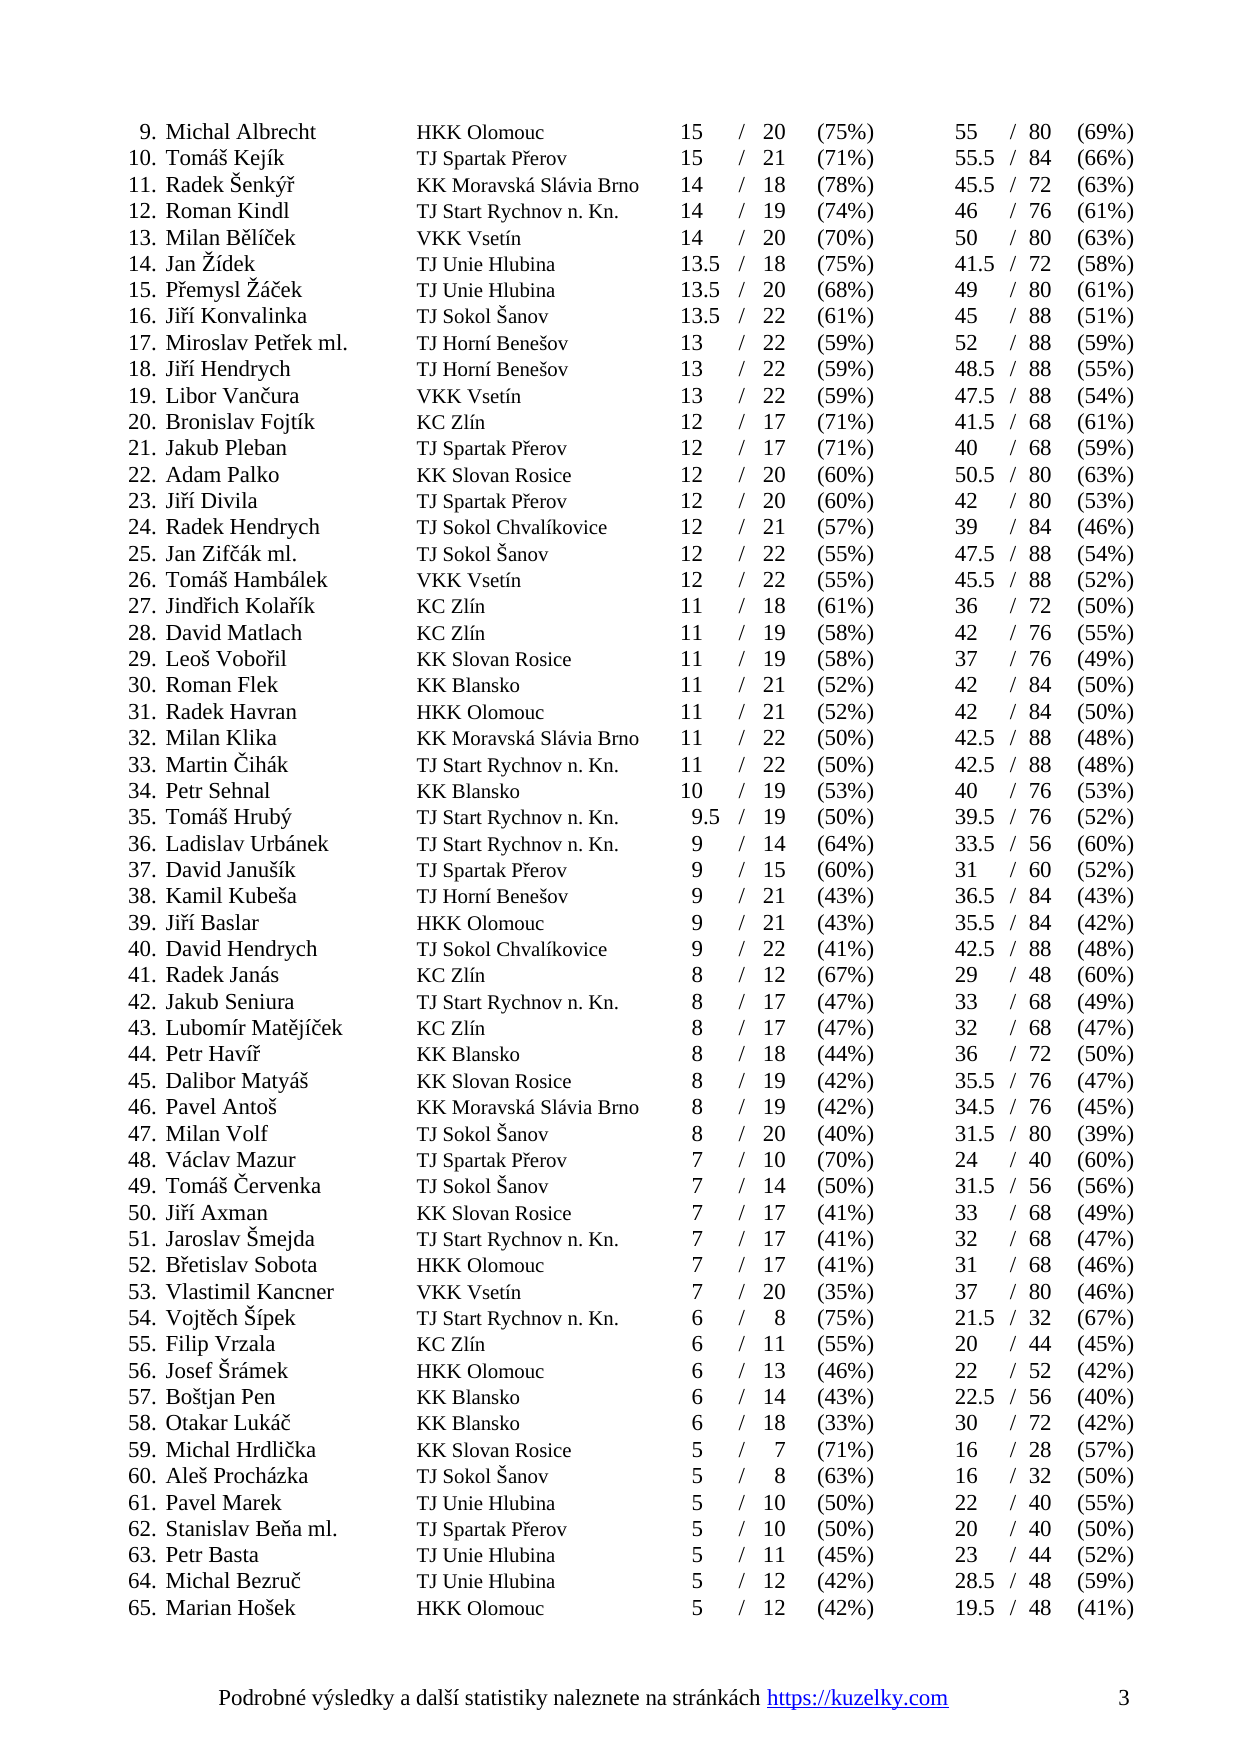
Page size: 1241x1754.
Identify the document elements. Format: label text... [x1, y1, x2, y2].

text 62. Stanislav Beňa ml. TJ Spartak Přerov 5 / 10 (50%) 20 / 40 (50%) [106, 1515, 1134, 1541]
text 39. Jiří Baslar HKK Olomouc 9 / 21 (43%) 35.5 / 84 (42%) [106, 909, 1134, 935]
text 46. Pavel Antoš KK Moravská Slávia Brno 8 / 19 (42%) 34.5 / 76 (45%) [106, 1093, 1134, 1119]
text 56. Josef Šrámek HKK Olomouc 6 / 13 (46%) 22 / 52 (42%) [106, 1357, 1134, 1383]
text 22. Adam Palko KK Slovan Rosice 12 / 20 (60%) 50.5 / 80 (63%) [106, 461, 1134, 487]
text 65. Marian Hošek HKK Olomouc 5 / 12 (42%) 19.5 / 48 (41%) [106, 1594, 1134, 1620]
text 61. Pavel Marek TJ Unie Hlubina 5 / 10 (50%) 22 / 40 (55%) [106, 1488, 1134, 1515]
text 52. Břetislav Sobota HKK Olomouc 7 / 17 (41%) 31 / 68 (46%) [106, 1251, 1134, 1278]
text 58. Otakar Lukáč KK Blansko 6 / 18 (33%) 30 / 72 (42%) [106, 1409, 1134, 1436]
text 31. Radek Havran HKK Olomouc 11 / 21 (52%) 42 / 84 (50%) [106, 698, 1134, 724]
text 13. Milan Bělíček VKK Vsetín 14 / 20 (70%) 50 / 80 (63%) [106, 223, 1134, 250]
text 32. Milan Klika KK Moravská Slávia Brno 11 / 22 (50%) 42.5 / 88 (48%) [106, 724, 1134, 751]
text 17. Miroslav Petřek ml. TJ Horní Benešov 13 / 22 (59%) 52 / 88 (59%) [106, 329, 1134, 355]
text 27. Jindřich Kolařík KC Zlín 11 / 18 (61%) 36 / 72 (50%) [106, 592, 1134, 619]
text 12. Roman Kindl TJ Start Rychnov n. Kn. 14 / 19 (74%) 46 / 76 (61%) [106, 197, 1134, 223]
text 19. Libor Vančura VKK Vsetín 13 / 22 (59%) 47.5 / 88 (54%) [106, 382, 1134, 408]
text 36. Ladislav Urbánek TJ Start Rychnov n. Kn. 9 / 14 (64%) 33.5 / 56 (60%) [106, 830, 1134, 856]
text 23. Jiří Divila TJ Spartak Přerov 12 / 20 (60%) 42 / 80 (53%) [106, 487, 1134, 513]
text 9. Michal Albrecht HKK Olomouc 15 / 20 (75%) 55 / 80 (69%) [106, 118, 1134, 144]
text 33. Martin Čihák TJ Start Rychnov n. Kn. 11 / 22 (50%) 42.5 / 88 (48%) [106, 751, 1134, 777]
text 63. Petr Basta TJ Unie Hlubina 5 / 11 (45%) 23 / 44 (52%) [106, 1541, 1134, 1568]
text 40. David Hendrych TJ Sokol Chvalíkovice 9 / 22 (41%) 42.5 / 88 (48%) [106, 935, 1134, 961]
text 49. Tomáš Červenka TJ Sokol Šanov 7 / 14 (50%) 31.5 / 56 (56%) [106, 1172, 1134, 1199]
text 42. Jakub Seniura TJ Start Rychnov n. Kn. 8 / 17 (47%) 33 / 68 (49%) [106, 988, 1134, 1014]
text 51. Jaroslav Šmejda TJ Start Rychnov n. Kn. 7 / 17 (41%) 32 / 68 (47%) [106, 1225, 1134, 1251]
text 34. Petr Sehnal KK Blansko 10 / 19 (53%) 40 / 76 (53%) [106, 777, 1134, 803]
text 45. Dalibor Matyáš KK Slovan Rosice 8 / 19 (42%) 35.5 / 76 (47%) [106, 1067, 1134, 1093]
text 14. Jan Žídek TJ Unie Hlubina 13.5 / 18 (75%) 41.5 / 72 (58%) [106, 250, 1134, 276]
text 20. Bronislav Fojtík KC Zlín 12 / 17 (71%) 41.5 / 68 (61%) [106, 408, 1134, 434]
text 38. Kamil Kubeša TJ Horní Benešov 9 / 21 (43%) 36.5 / 84 (43%) [106, 882, 1134, 909]
text 59. Michal Hrdlička KK Slovan Rosice 5 / 7 (71%) 16 / 28 (57%) [106, 1436, 1134, 1462]
text 50. Jiří Axman KK Slovan Rosice 7 / 17 (41%) 33 / 68 (49%) [106, 1199, 1134, 1225]
text 55. Filip Vrzala KC Zlín 6 / 11 (55%) 20 / 44 (45%) [106, 1330, 1134, 1357]
text 64. Michal Bezruč TJ Unie Hlubina 5 / 12 (42%) 28.5 / 48 (59%) [106, 1568, 1134, 1594]
text 26. Tomáš Hambálek VKK Vsetín 12 / 22 (55%) 45.5 / 88 (52%) [106, 566, 1134, 592]
text 28. David Matlach KC Zlín 11 / 19 (58%) 42 / 76 (55%) [106, 619, 1134, 645]
text 15. Přemysl Žáček TJ Unie Hlubina 13.5 / 20 (68%) 49 / 80 (61%) [106, 276, 1134, 303]
text 44. Petr Havíř KK Blansko 8 / 18 (44%) 36 / 72 (50%) [106, 1041, 1134, 1067]
text 57. Boštjan Pen KK Blansko 6 / 14 (43%) 22.5 / 56 (40%) [106, 1383, 1134, 1409]
text 53. Vlastimil Kancner VKK Vsetín 7 / 20 (35%) 37 / 80 (46%) [106, 1278, 1134, 1304]
text 35. Tomáš Hrubý TJ Start Rychnov n. Kn. 9.5 / 19 (50%) 39.5 / 76 (52%) [106, 803, 1134, 830]
text 54. Vojtěch Šípek TJ Start Rychnov n. Kn. 6 / 8 (75%) 21.5 / 32 (67%) [106, 1304, 1134, 1330]
text 43. Lubomír Matějíček KC Zlín 8 / 17 (47%) 32 / 68 (47%) [106, 1014, 1134, 1041]
text 18. Jiří Hendrych TJ Horní Benešov 13 / 22 (59%) 48.5 / 88 (55%) [106, 355, 1134, 382]
text 11. Radek Šenkýř KK Moravská Slávia Brno 14 / 18 (78%) 45.5 / 72 (63%) [106, 171, 1134, 197]
text 41. Radek Janás KC Zlín 8 / 12 (67%) 29 / 48 (60%) [106, 961, 1134, 988]
text 21. Jakub Pleban TJ Spartak Přerov 12 / 17 (71%) 40 / 68 (59%) [106, 434, 1134, 461]
text 47. Milan Volf TJ Sokol Šanov 8 / 20 (40%) 31.5 / 80 (39%) [106, 1119, 1134, 1146]
text 48. Václav Mazur TJ Spartak Přerov 7 / 10 (70%) 24 / 40 (60%) [106, 1146, 1134, 1172]
text 24. Radek Hendrych TJ Sokol Chvalíkovice 12 / 21 (57%) 39 / 84 (46%) [106, 513, 1134, 540]
text 29. Leoš Vobořil KK Slovan Rosice 11 / 19 (58%) 37 / 76 (49%) [106, 645, 1134, 672]
text 25. Jan Zifčák ml. TJ Sokol Šanov 12 / 22 (55%) 47.5 / 88 (54%) [106, 540, 1134, 566]
text 10. Tomáš Kejík TJ Spartak Přerov 15 / 21 (71%) 55.5 / 84 (66%) [106, 144, 1134, 171]
text 30. Roman Flek KK Blansko 11 / 21 (52%) 42 / 84 (50%) [106, 672, 1134, 698]
text 60. Aleš Procházka TJ Sokol Šanov 5 / 8 (63%) 16 / 32 (50%) [106, 1462, 1134, 1488]
text 37. David Janušík TJ Spartak Přerov 9 / 15 (60%) 31 / 60 (52%) [106, 856, 1134, 882]
text 16. Jiří Konvalinka TJ Sokol Šanov 13.5 / 22 (61%) 45 / 88 (51%) [106, 303, 1134, 329]
